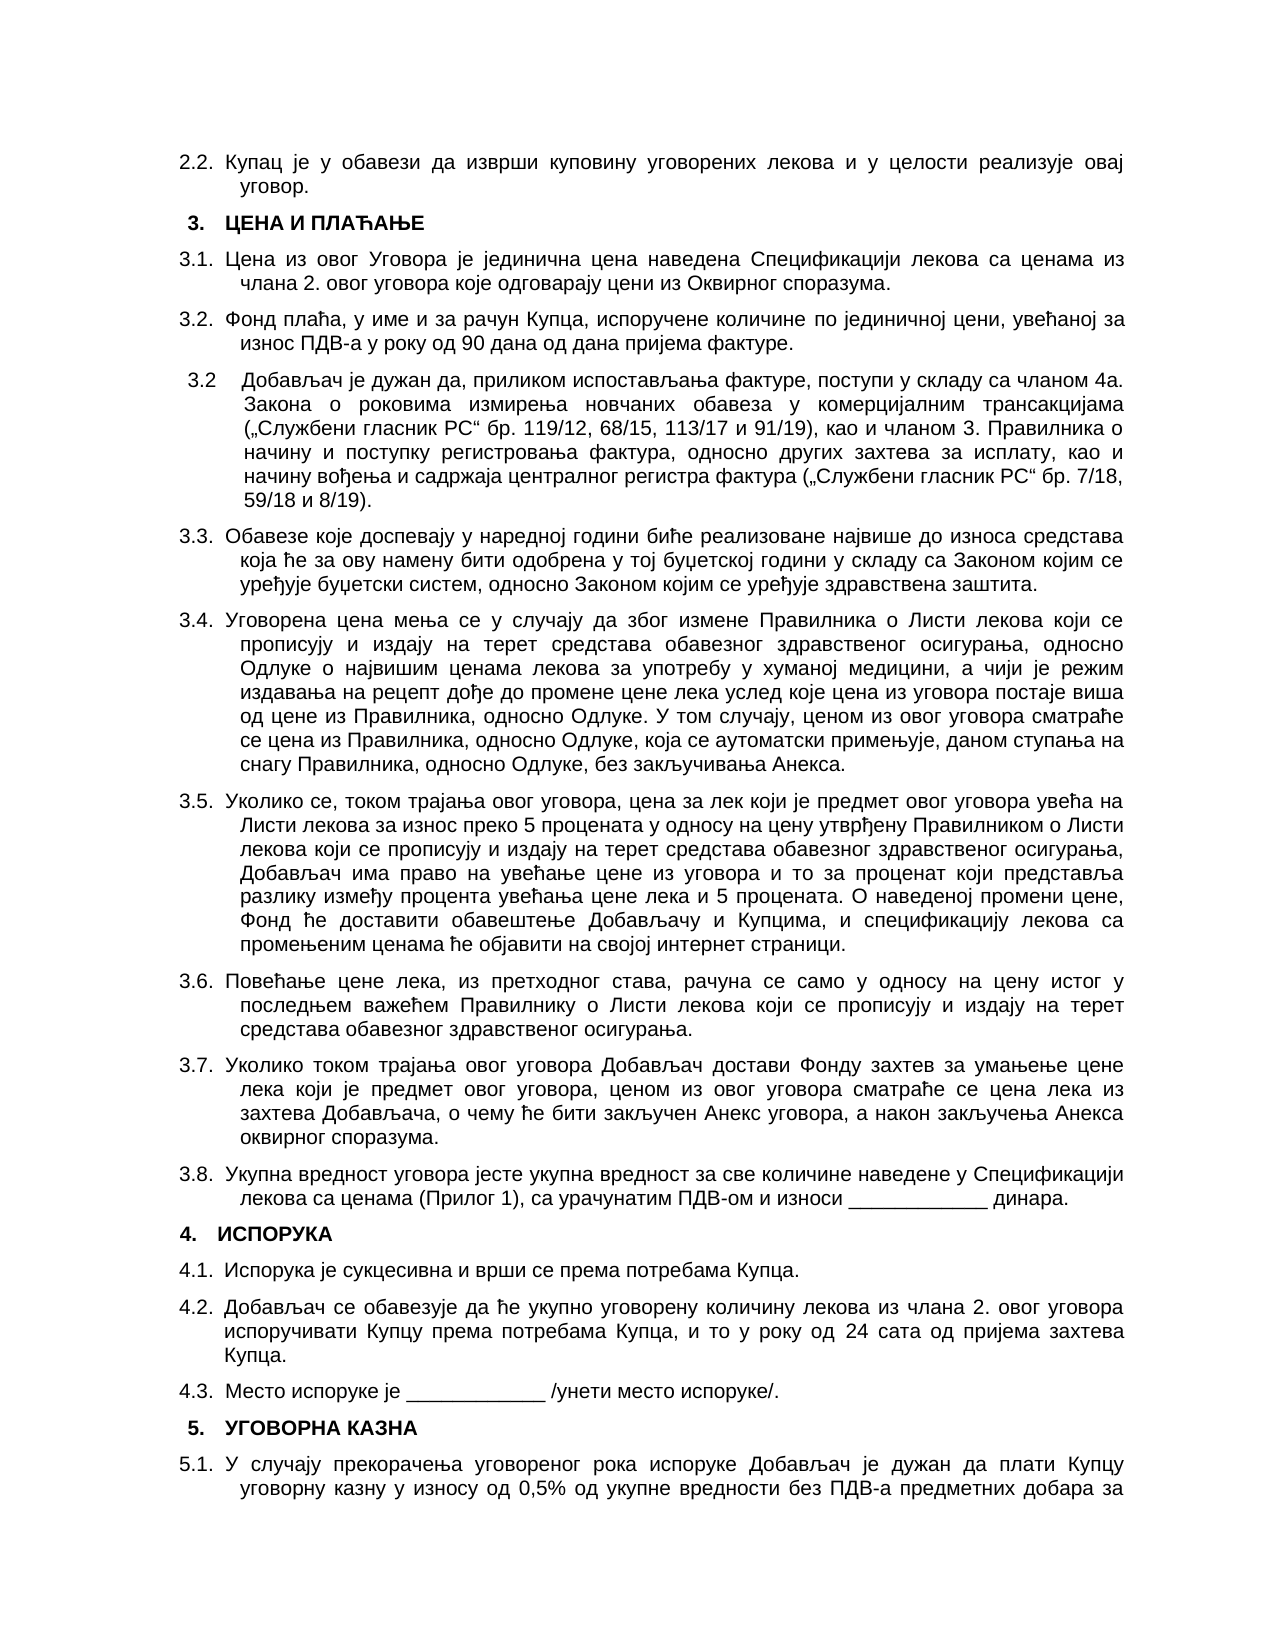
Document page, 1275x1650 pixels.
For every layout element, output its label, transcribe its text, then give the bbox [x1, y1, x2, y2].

list ИСПОРУКА [179, 1222, 1125, 1246]
list ЦЕНА И ПЛАЋАЊЕ [187, 210, 1125, 234]
list Цена из овог Уговора је јединична цена наведена Спецификацији лекова са ценама из члана 2. овог уговора које одговарају цени из Оквирног споразума. [179, 247, 1125, 295]
list Уколико се, током трајања овог уговора, цена за лек који је предмет овог уговора увећа на Листи лекова за износ преко 5 процената у односу на цену утврђену Правилником о Листи лекова који се прописују и издају на терет средстава обавезног здравственог осигурања, Добављач има право на увећање цене из уговора и то за проценат који представља разлику између процента увећања цене лека и 5 процената. О наведеној промени цене, Фонд ће доставити обавештење Добављачу и Купцима, и спецификацију лекова са промењеним ценама ће објавити на својој интернет страници. [179, 788, 1125, 956]
list Фонд плаћа, у име и за рачун Купца, испоручене количине по јединичној цени, увећаној за износ ПДВ-а у року од 90 дана од дана пријема фактуре. [179, 307, 1125, 355]
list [179, 1452, 1125, 1500]
list Уговорена цена мења се у случају да због измене Правилника о Листи лекова који се прописују и издају на терет средстава обавезног здравственог осигурања, односно Одлуке о највишим ценама лекова за употребу у хуманој медицини, а чији је режим издавања на рецепт дође до промене цене лека услед које цена из уговора постаје виша од цене из Правилника, односно Одлуке. У том случају, ценом из овог уговора сматраће се цена из Правилника, односно Одлуке, која се аутоматски примењује, даном ступања на снагу Правилника, односно Одлуке, без закључивања Анекса. [179, 608, 1125, 776]
text 3.2 Добављач је дужан да, приликом испостављања фактуре, поступи у складу са чланом 4а. Закона о роковима измирења новчаних обавеза у комерцијалним трансакцијама („Службени гласник РС“ бр. 119/12, 68/15, 113/17 и 91/19), као и чланом 3. Правилника о начину и поступку регистровања фактура, односно других захтева за исплату, као и начину вођења и садржаја централног регистра фактура („Службени гласник РС“ бр. 7/18, 59/18 и 8/19). [187, 368, 1125, 511]
list Oбавезе које доспевају у наредној години биће реализоване највише до износа средстава која ће за ову намену бити одобрена у тој буџетској години у складу са Законом којим се уређује буџетски систем, односно Законом којим се уређује здравствена заштита. [179, 524, 1125, 596]
list УГОВОРНА КАЗНА [187, 1416, 1125, 1439]
list Добављач се обавезује да ће укупно уговорену количину лекова из члана 2. овог уговора испоручивати Купцу према потребама Купца, и то у року од 24 сата од пријема захтева Купца. [179, 1295, 1125, 1367]
list Купац је у обавези да изврши куповину уговорених лекова и у целости реализује овај уговор. [179, 150, 1125, 198]
list Уколико током трајања овог уговора Добављач достави Фонду захтев за умањење цене лека који је предмет овог уговора, ценом из овог уговора сматраће се цена лека из захтева Добављача, о чему ће бити закључен Анекс уговора, а након закључења Анекса оквирног споразума. [179, 1053, 1125, 1149]
list Место испоруке је ____________ /унети место испоруке/. [179, 1379, 1125, 1403]
list Укупна вредност уговора јесте укупна вредност за све количине наведене у Спецификацији лекова са ценама (Прилог 1), са урачунатим ПДВ-ом и износи ____________ динара. [179, 1161, 1125, 1209]
list Повећање цене лека, из претходног става, рачуна се само у односу на цену истог у последњем важећем Правилнику о Листи лекова који се прописују и издају на терет средстава обавезног здравственог осигурања. [179, 969, 1125, 1041]
list Испорука је сукцесивна и врши се према потребама Купца. [179, 1258, 1125, 1282]
